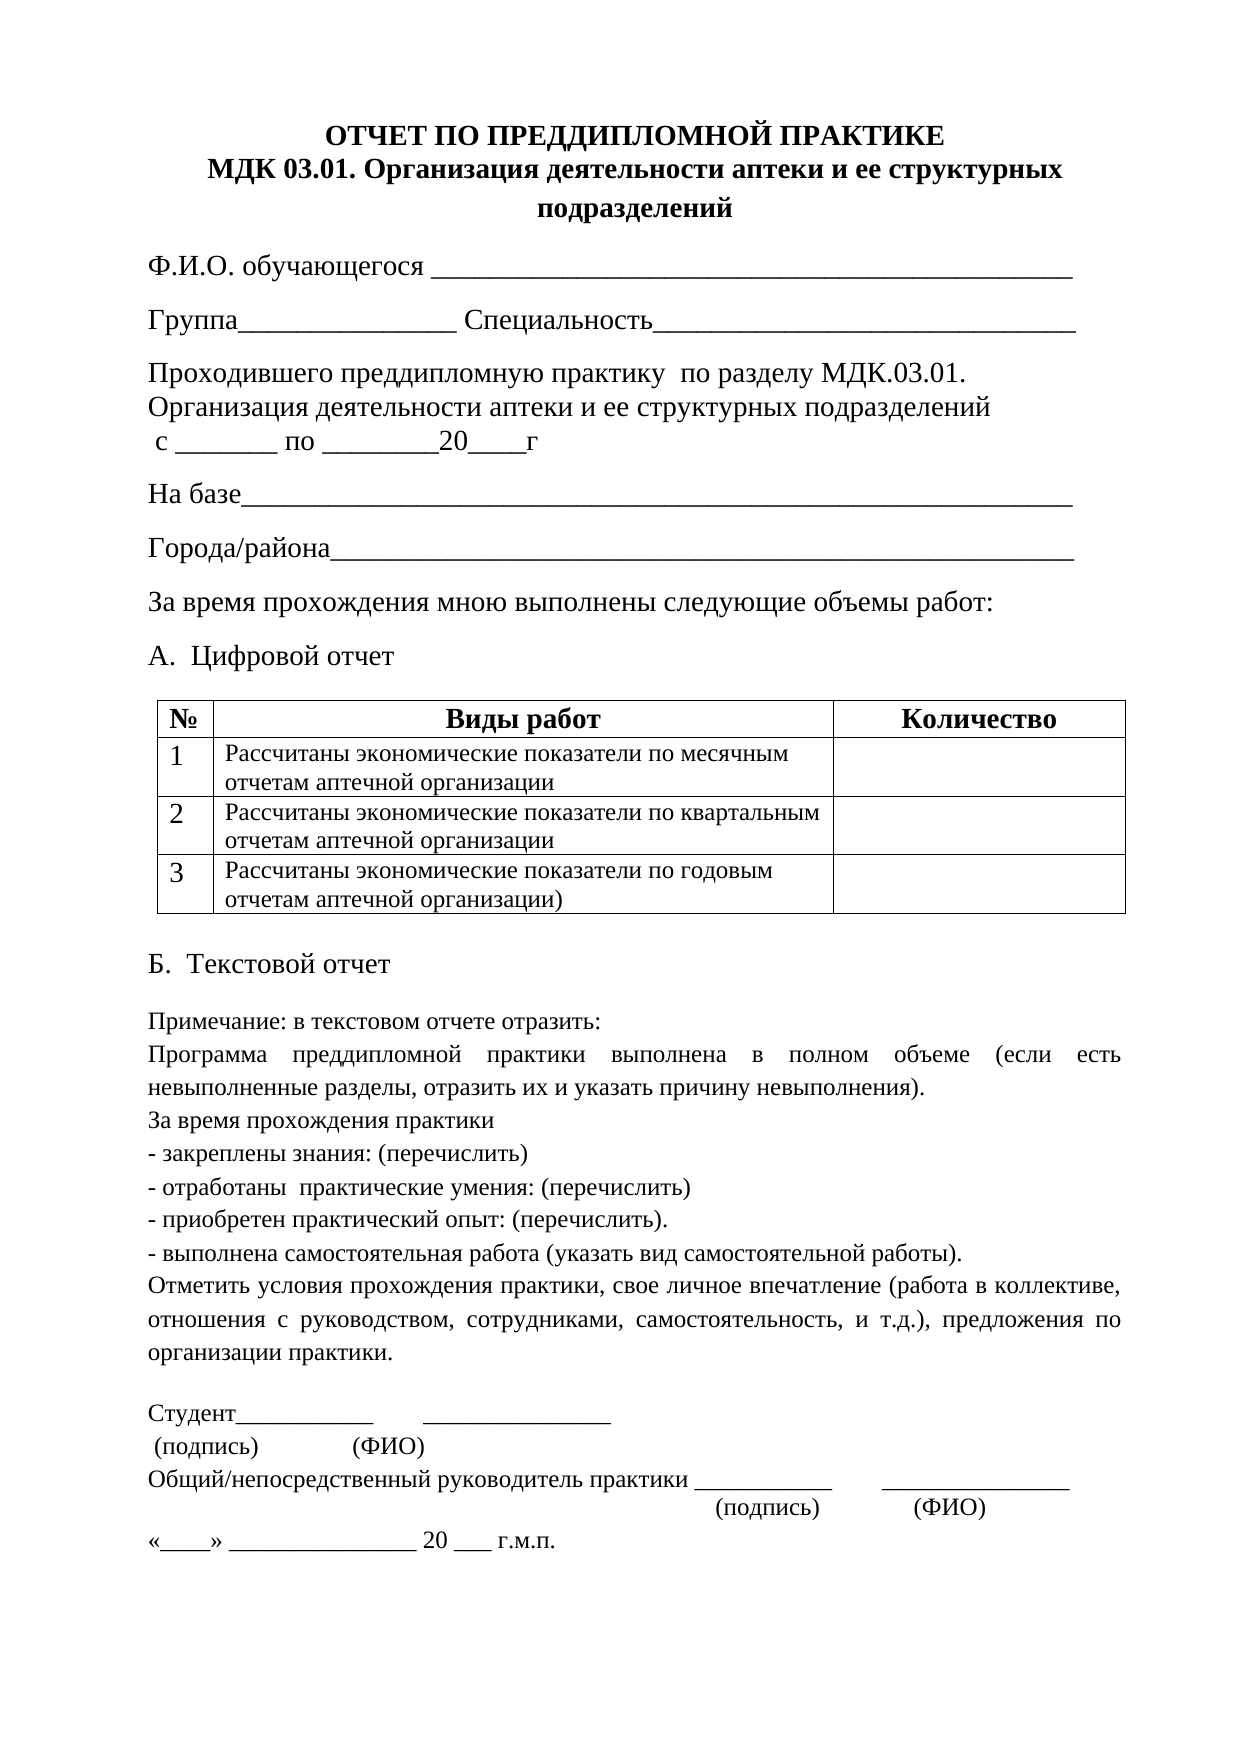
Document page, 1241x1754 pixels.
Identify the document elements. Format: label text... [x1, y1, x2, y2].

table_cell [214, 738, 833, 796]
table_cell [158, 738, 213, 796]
text Программа преддипломной практики выполнена в полном объеме (если есть невыполненные разделы, отразить их и указать причину невыполнения). [148, 1039, 1122, 1101]
text - закреплены знания: (перечислить) [148, 1138, 1122, 1167]
text с _______ по ________20____г [148, 423, 1122, 456]
text За время прохождения практики [148, 1106, 1122, 1134]
text - выполнена самостоятельная работа (указать вид самостоятельной работы). [148, 1238, 1122, 1266]
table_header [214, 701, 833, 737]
text (подпись) (ФИО) [148, 1492, 1122, 1521]
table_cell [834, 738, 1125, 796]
text Примечание: в текстовом отчете отразить: [148, 1006, 1122, 1035]
text (подпись) (ФИО) [148, 1431, 1122, 1459]
text Отметить условия прохождения практики, свое личное впечатление (работа в коллективе, отношения с руководством, сотрудниками, самостоятельность, и т.д.), предложения по организации практики. [148, 1271, 1122, 1365]
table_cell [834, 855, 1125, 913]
text МДК 03.01. Организация деятельности аптеки и ее структурных подразделений [148, 152, 1122, 224]
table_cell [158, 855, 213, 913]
text А. Цифровой отчет [148, 638, 1122, 672]
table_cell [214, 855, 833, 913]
text Проходившего преддипломную практику по разделу МДК.03.01. Организация деятельности аптеки и ее структурных подразделений [148, 356, 1122, 423]
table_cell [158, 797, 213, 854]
text Группа_______________ Специальность_____________________________ [148, 302, 1122, 335]
text - отработаны практические умения: (перечислить) [148, 1172, 1122, 1200]
text За время прохождения мною выполнены следующие объемы работ: [148, 584, 1122, 618]
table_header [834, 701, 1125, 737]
text На базе_________________________________________________________ [148, 477, 1122, 510]
text Ф.И.О. обучающегося ____________________________________________ [148, 248, 1122, 281]
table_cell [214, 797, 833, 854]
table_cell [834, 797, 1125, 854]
text Общий/непосредственный руководитель практики ___________ _______________ [148, 1464, 1122, 1492]
text Б. Текстовой отчет [148, 946, 1122, 979]
text - приобретен практический опыт: (перечислить). [148, 1204, 1122, 1233]
text ОТЧЕТ ПО ПРЕДДИПЛОМНОЙ ПРАКТИКЕ [148, 118, 1122, 152]
text «____» _______________ 20 ___ г.м.п. [148, 1526, 1122, 1554]
text Студент___________ _______________ [148, 1398, 1122, 1426]
text Города/района___________________________________________________ [148, 530, 1122, 564]
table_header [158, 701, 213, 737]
